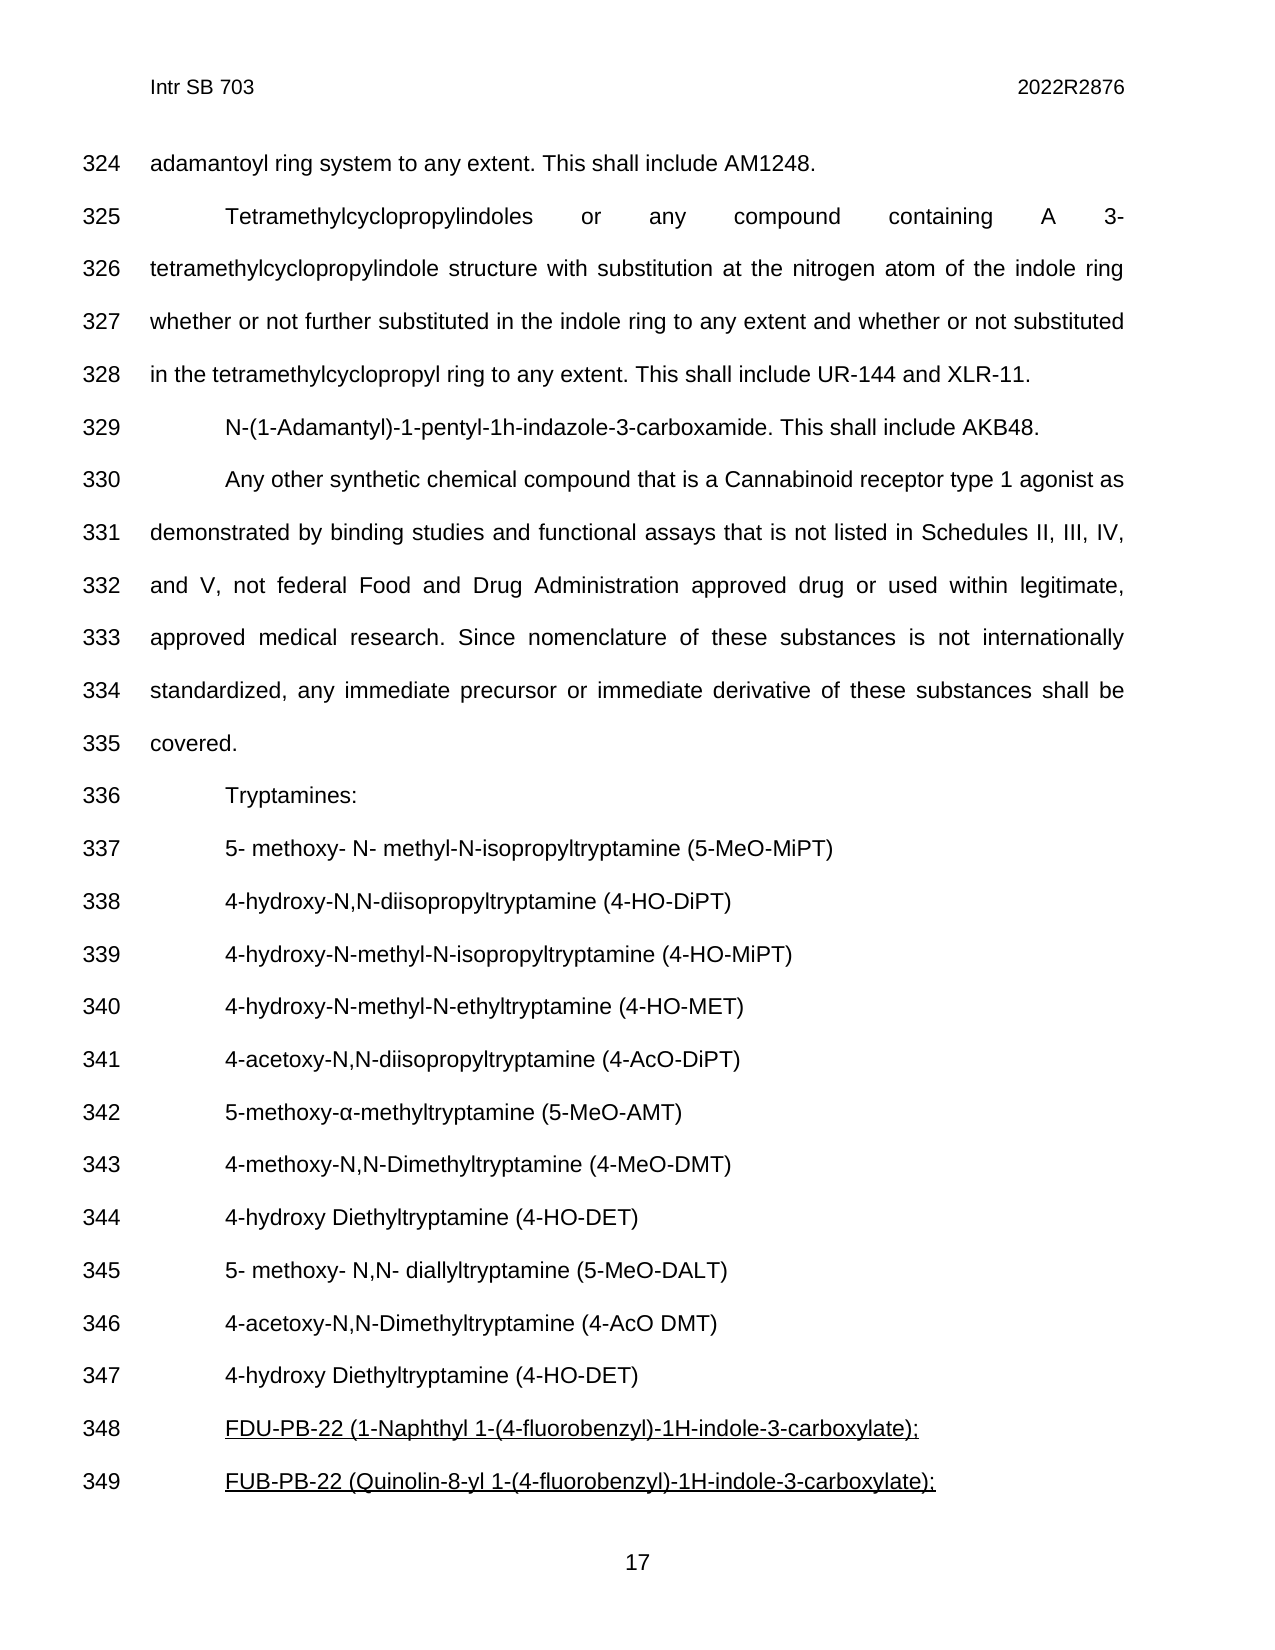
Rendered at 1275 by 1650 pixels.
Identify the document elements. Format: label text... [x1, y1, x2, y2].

text Tryptamines: [150, 782, 1125, 809]
text 4-hydroxy-N,N-diisopropyltryptamine (4-HO-DiPT) [150, 888, 1125, 914]
text Tetramethylcyclopropylindoles or any compound containing A 3-tetramethylcyclopropylindole structure with substitution at the nitrogen atom of the indole ring whether or not further substituted in the indole ring to any extent and whether or not substituted in the tetramethylcyclopropyl ring to any extent. This shall include UR-144 and XLR-11. [150, 203, 1125, 387]
text 4-hydroxy-N-methyl-N-ethyltryptamine (4-HO-MET) [150, 993, 1125, 1020]
text FDU-PB-22 (1-Naphthyl 1-(4-fluorobenzyl)-1H-indole-3-carboxylate); [150, 1415, 1125, 1441]
text Any other synthetic chemical compound that is a Cannabinoid receptor type 1 agonist as demonstrated by binding studies and functional assays that is not listed in Schedules II, III, IV, and V, not federal Food and Drug Administration approved drug or used within legitimate, approved medical research. Since nomenclature of these substances is not internationally standardized, any immediate precursor or immediate derivative of these substances shall be covered. [150, 466, 1125, 756]
text 5- methoxy- N,N- diallyltryptamine (5-MeO-DALT) [150, 1257, 1125, 1283]
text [150, 150, 1125, 176]
text 4-acetoxy-N,N-diisopropyltryptamine (4-AcO-DiPT) [150, 1046, 1125, 1072]
text 4-acetoxy-N,N-Dimethyltryptamine (4-AcO DMT) [150, 1309, 1125, 1336]
text 5- methoxy- N- methyl-N-isopropyltryptamine (5-MeO-MiPT) [150, 835, 1125, 862]
text 4-hydroxy Diethyltryptamine (4-HO-DET) [150, 1204, 1125, 1231]
text 4-hydroxy-N-methyl-N-isopropyltryptamine (4-HO-MiPT) [150, 941, 1125, 967]
text 5-methoxy-α-methyltryptamine (5-MeO-AMT) [150, 1099, 1125, 1125]
text FUB-PB-22 (Quinolin-8-yl 1-(4-fluorobenzyl)-1H-indole-3-carboxylate); [150, 1468, 1125, 1494]
text 4-methoxy-N,N-Dimethyltryptamine (4-MeO-DMT) [150, 1151, 1125, 1178]
text 4-hydroxy Diethyltryptamine (4-HO-DET) [150, 1362, 1125, 1389]
text N-(1-Adamantyl)-1-pentyl-1h-indazole-3-carboxamide. This shall include AKB48. [150, 413, 1125, 440]
